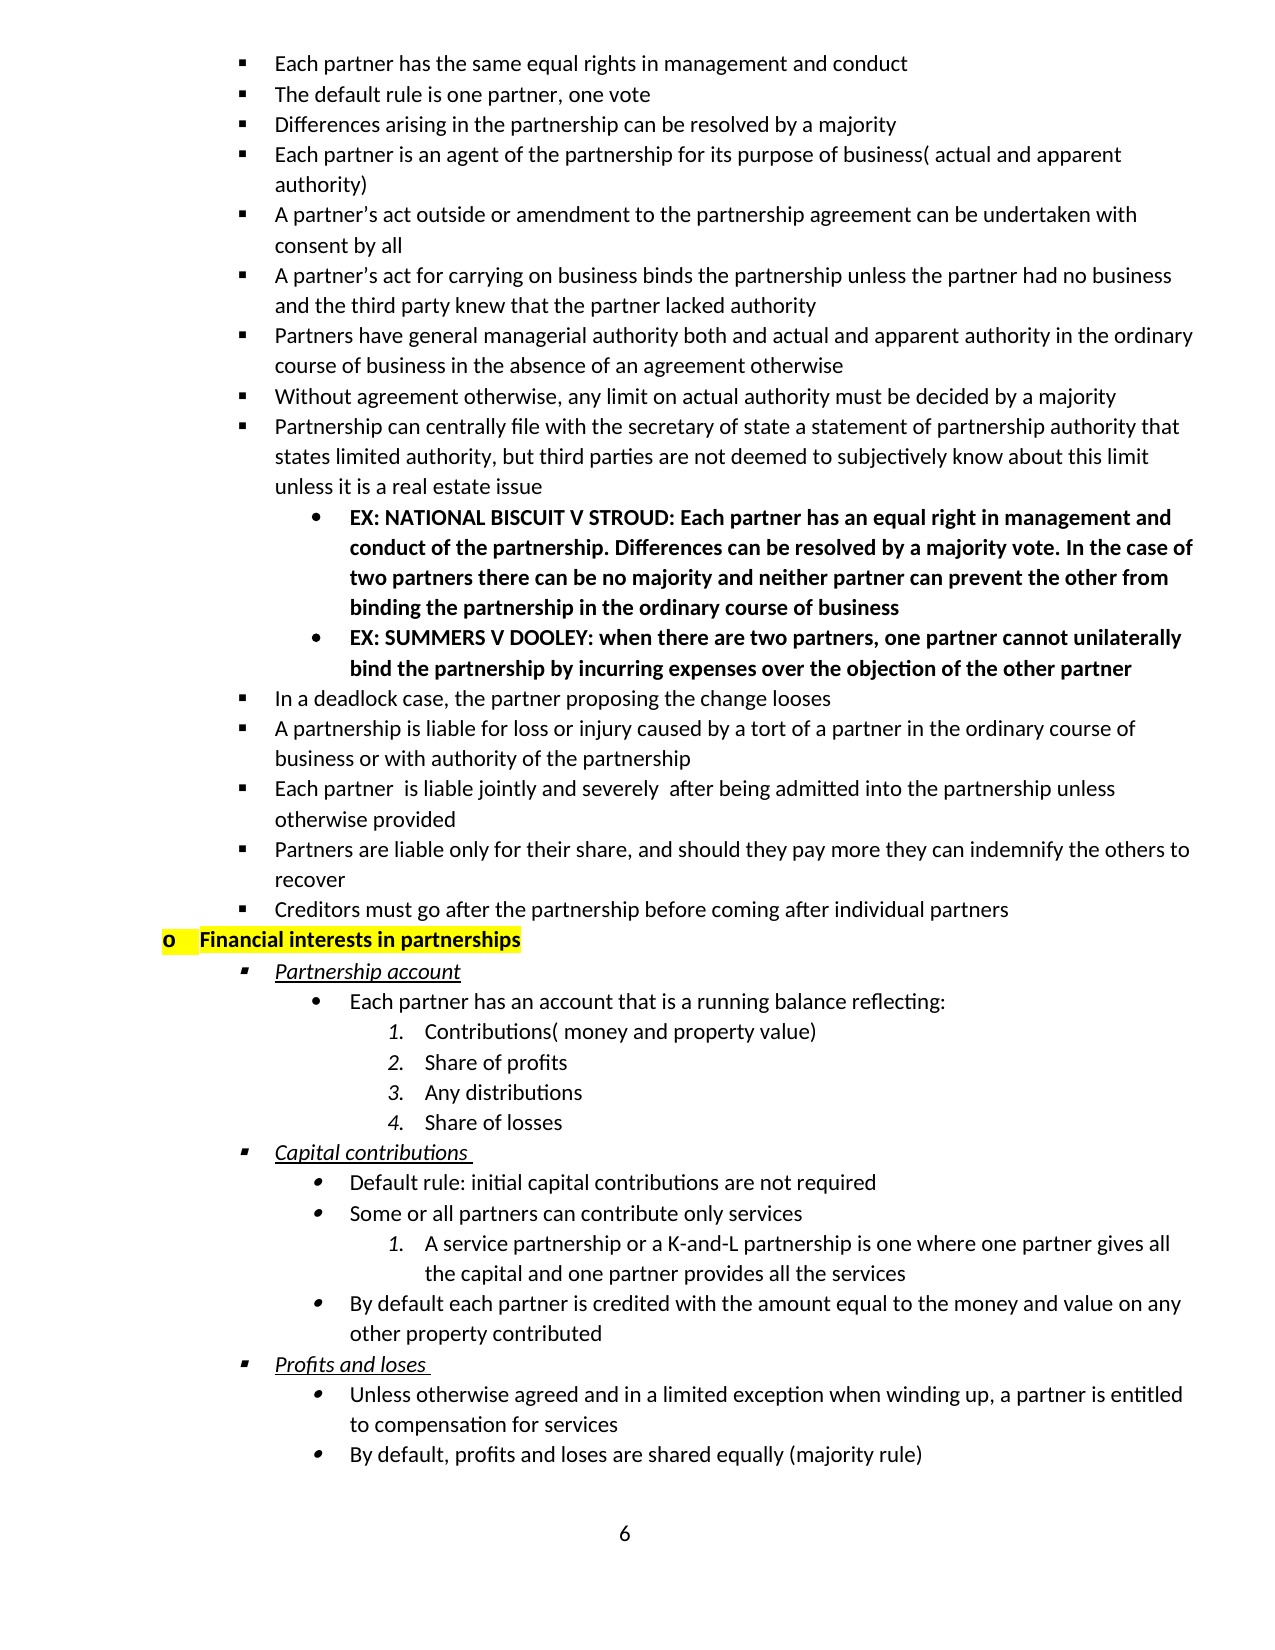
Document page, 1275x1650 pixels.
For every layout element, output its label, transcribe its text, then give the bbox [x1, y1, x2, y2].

list Each partner has an account that is a running balance reflecting: [312, 987, 1200, 1015]
list By default, profits and loses are shared equally (majority rule) [312, 1440, 1200, 1468]
list Each partner has the same equal rights in management and conduct [237, 49, 1200, 77]
list EX: NATIONAL BISCUIT V STROUD: Each partner has an equal right in management and conduct of the partnership. Differences can be resolved by a majority vote. In the case of two partners there can be no majority and neither partner can prevent the other from binding the partnership in the ordinary course of business [312, 503, 1200, 621]
list Some or all partners can contribute only services [312, 1199, 1200, 1227]
list Unless otherwise agreed and in a limited exception when winding up, a partner is entitled to compensation for services [312, 1380, 1200, 1438]
list Partnership account [237, 957, 1200, 985]
list Financial interests in partnerships [162, 926, 1200, 955]
list Profits and loses [237, 1350, 1200, 1378]
list Capital contributions [237, 1138, 1200, 1166]
list A partnership is liable for loss or injury caused by a tort of a partner in the ordinary course of business or with authority of the partnership [237, 714, 1200, 772]
list Share of profits [387, 1048, 1200, 1076]
list Each partner is liable jointly and severely after being admitted into the partnership unless otherwise provided [237, 774, 1200, 833]
list Partners have general managerial authority both and actual and apparent authority in the ordinary course of business in the absence of an agreement otherwise [237, 321, 1200, 379]
list The default rule is one partner, one vote [237, 80, 1200, 108]
list Partners are liable only for their share, and should they pay more they can indemnify the others to recover [237, 835, 1200, 893]
list Differences arising in the partnership can be resolved by a majority [237, 110, 1200, 138]
list Share of losses [387, 1108, 1200, 1136]
list Creditors must go after the partnership before coming after individual partners [237, 895, 1200, 923]
list Each partner is an agent of the partnership for its purpose of business( actual and apparent authority) [237, 140, 1200, 198]
list A partner’s act for carrying on business binds the partnership unless the partner had no business and the third party knew that the partner lacked authority [237, 261, 1200, 319]
list By default each partner is credited with the amount equal to the money and value on any other property contributed [312, 1289, 1200, 1347]
list Any distributions [387, 1078, 1200, 1106]
list Default rule: initial capital contributions are not required [312, 1168, 1200, 1196]
list Contributions( money and property value) [387, 1017, 1200, 1045]
list Without agreement otherwise, any limit on actual authority must be decided by a majority [237, 382, 1200, 410]
list A service partnership or a K-and-L partnership is one where one partner gives all the capital and one partner provides all the services [387, 1229, 1200, 1287]
list Partnership can centrally file with the secretary of state a statement of partnership authority that states limited authority, but third parties are not deemed to subjectively know about this limit unless it is a real estate issue [237, 412, 1200, 500]
list A partner’s act outside or amendment to the partnership agreement can be undertaken with consent by all [237, 201, 1200, 259]
list In a deadlock case, the partner proposing the change looses [237, 684, 1200, 712]
list EX: SUMMERS V DOOLEY: when there are two partners, one partner cannot unilaterally bind the partnership by incurring expenses over the objection of the other partner [312, 623, 1200, 682]
